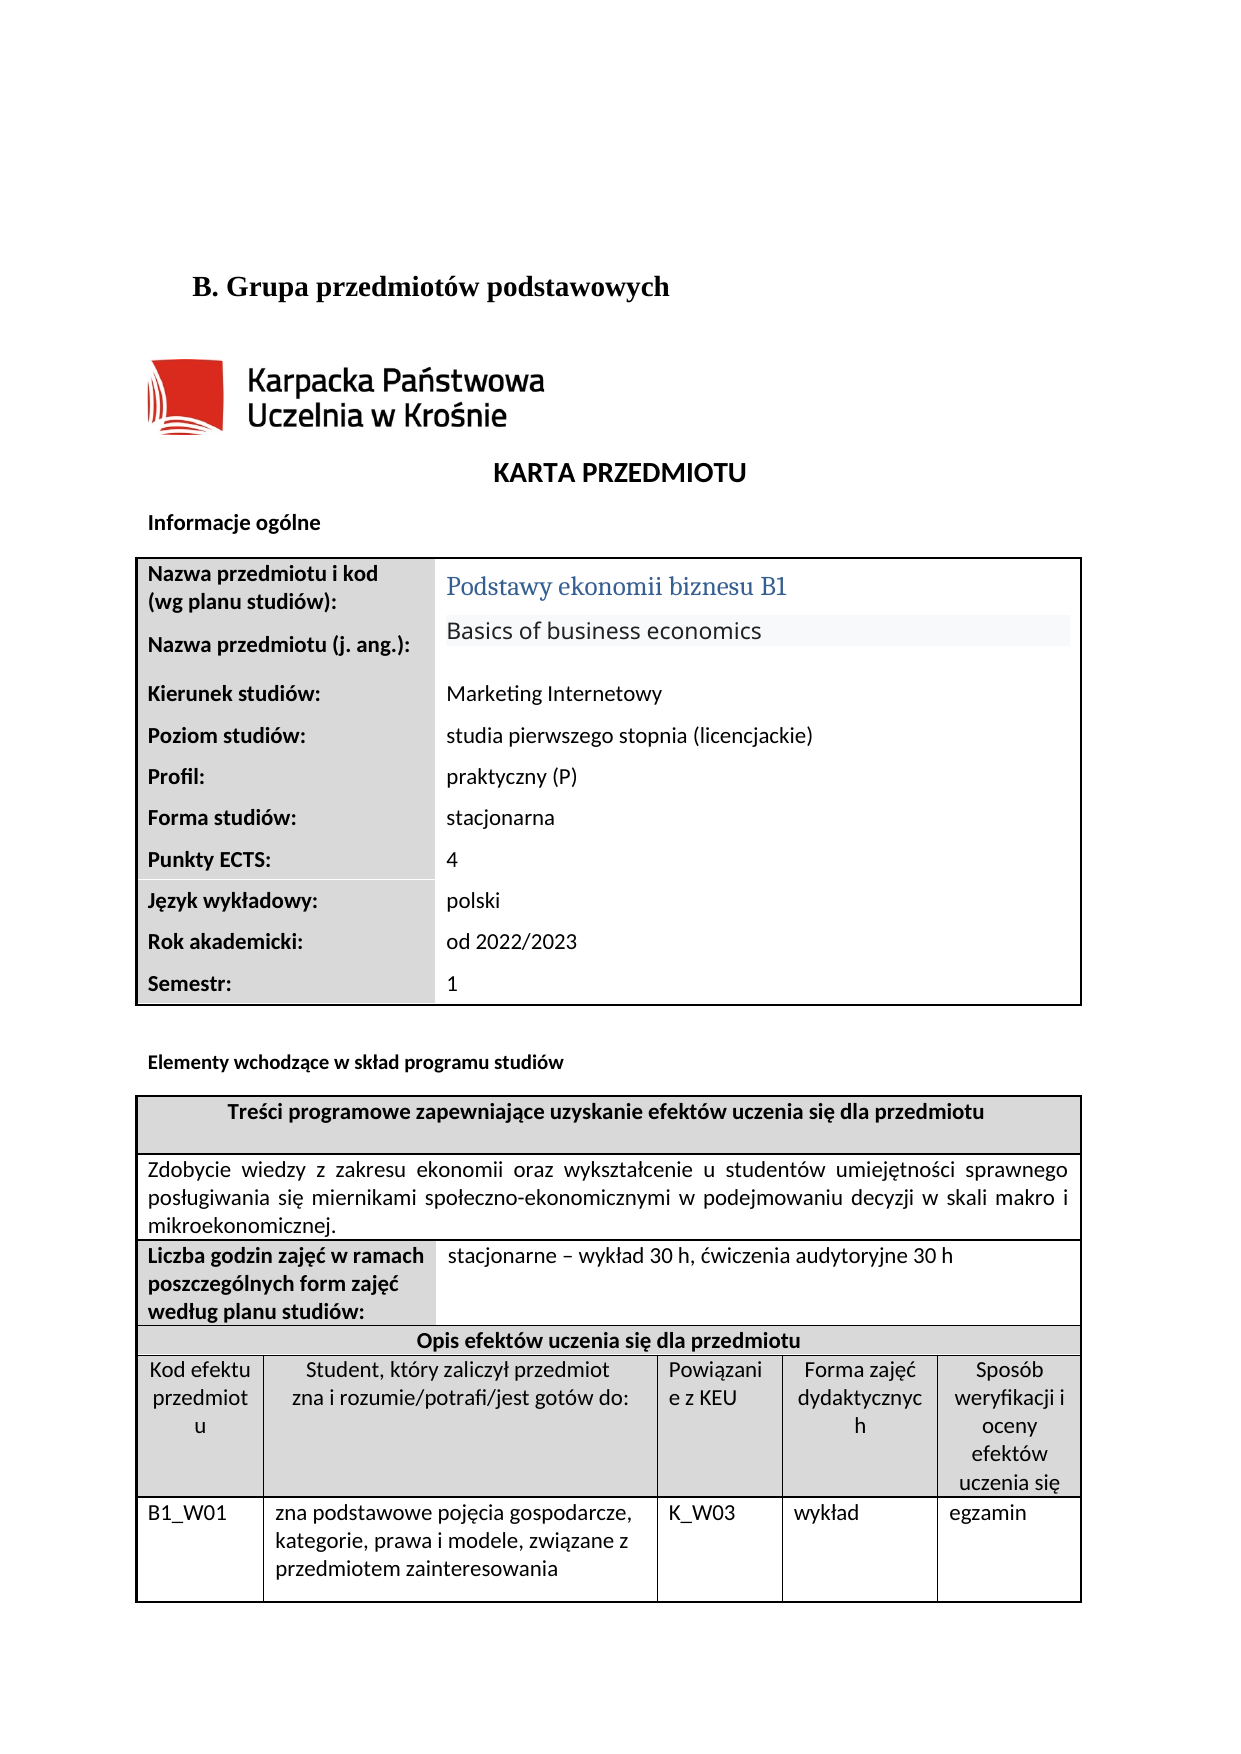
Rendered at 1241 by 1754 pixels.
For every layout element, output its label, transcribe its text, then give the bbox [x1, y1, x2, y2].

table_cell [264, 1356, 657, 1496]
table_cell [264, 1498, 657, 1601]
text Informacje ogólne [148, 508, 1092, 536]
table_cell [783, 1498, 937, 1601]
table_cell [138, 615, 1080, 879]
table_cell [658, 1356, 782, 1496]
text Elementy wchodzące w skład programu studiów [148, 1049, 1092, 1074]
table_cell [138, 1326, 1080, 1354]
subtitle B. Grupa przedmiotów podstawowych [192, 269, 1092, 302]
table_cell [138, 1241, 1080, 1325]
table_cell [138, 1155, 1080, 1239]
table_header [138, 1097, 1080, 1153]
picture [147, 359, 545, 435]
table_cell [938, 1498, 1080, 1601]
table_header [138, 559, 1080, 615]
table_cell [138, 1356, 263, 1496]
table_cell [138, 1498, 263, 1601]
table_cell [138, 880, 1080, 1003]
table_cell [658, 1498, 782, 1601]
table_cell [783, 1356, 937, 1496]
text KARTA PRZEDMIOTU [148, 454, 1092, 489]
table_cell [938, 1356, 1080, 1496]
